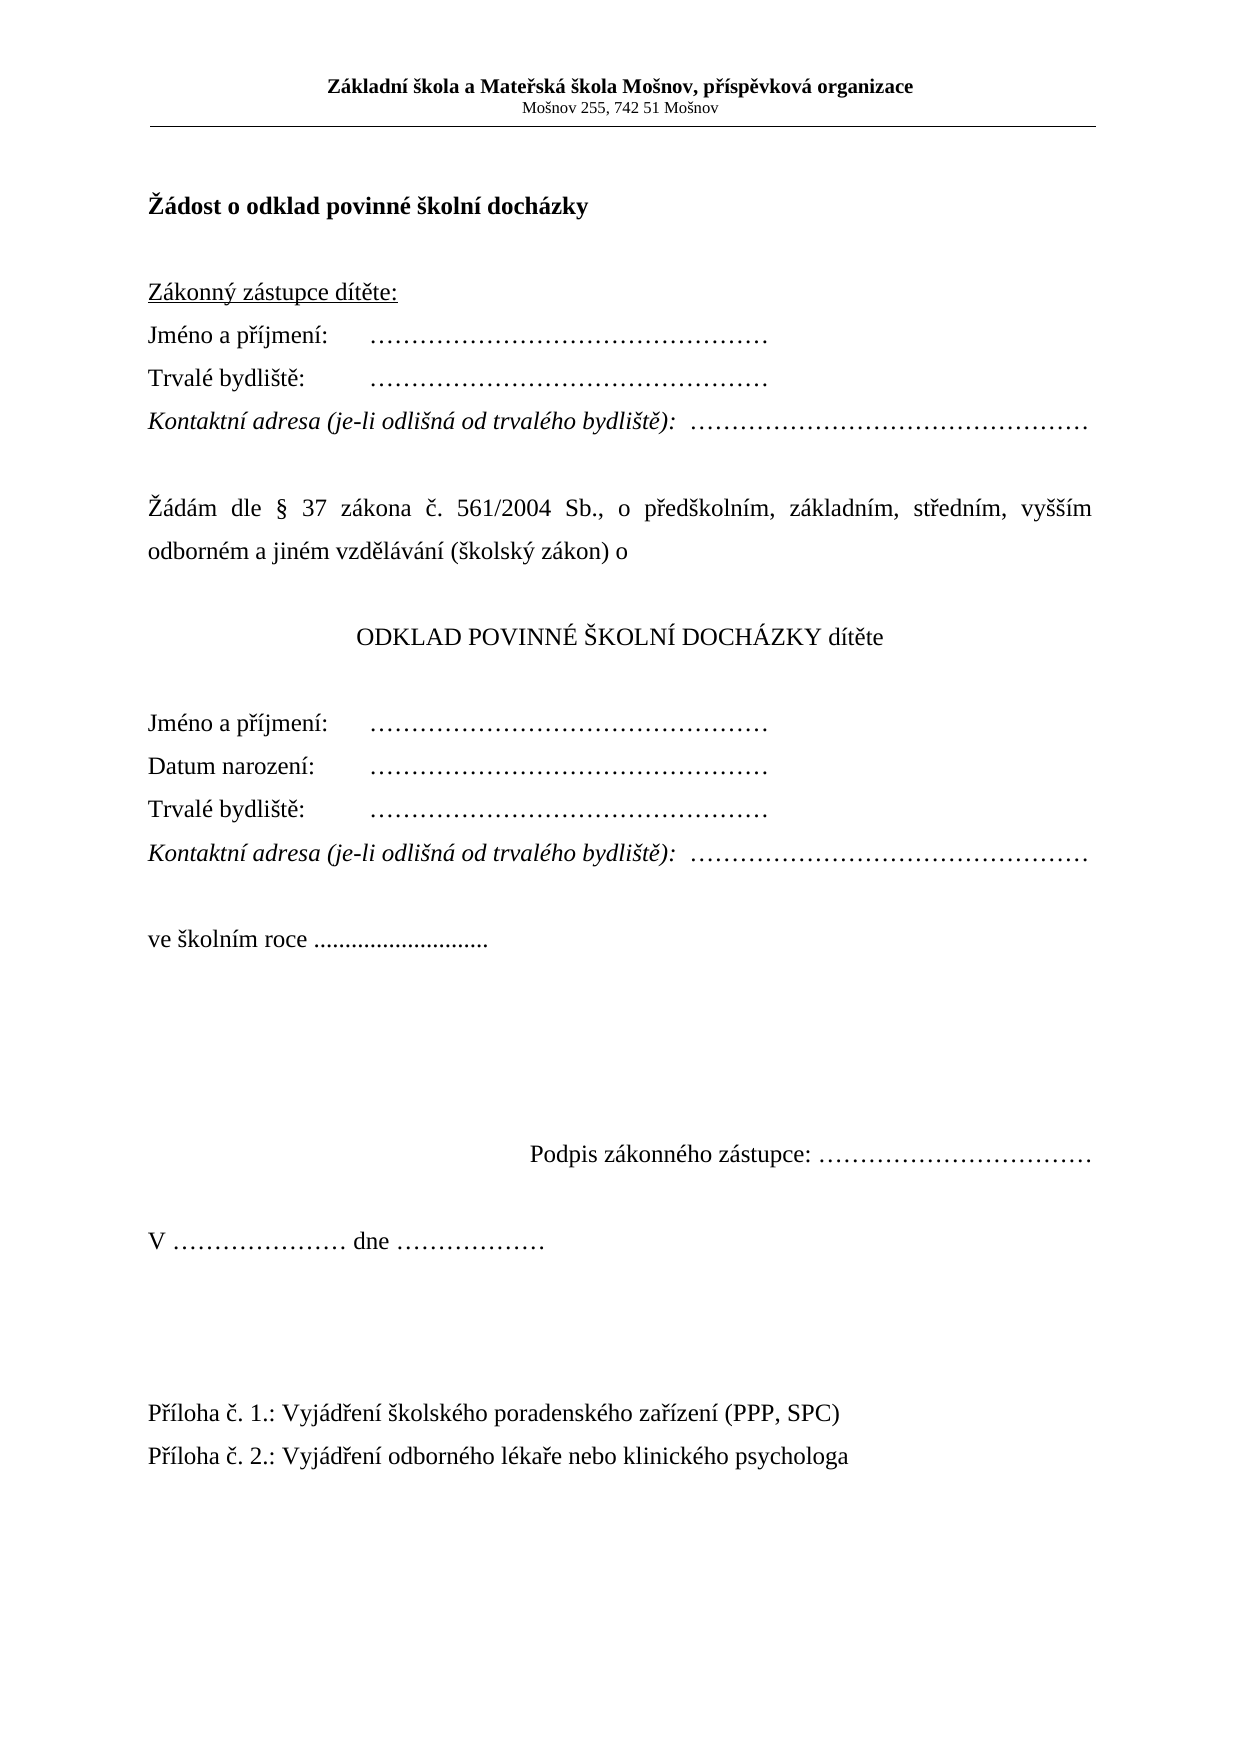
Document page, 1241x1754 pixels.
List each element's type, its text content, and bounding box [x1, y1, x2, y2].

text Žádost o odklad povinné školní docházky [148, 191, 1093, 219]
text Kontaktní adresa (je-li odlišná od trvalého bydliště): ………………………………………… [148, 406, 1093, 435]
text Podpis zákonného zástupce: …………………………… [148, 1139, 1093, 1168]
text Trvalé bydliště: ………………………………………… [148, 363, 1093, 392]
text Trvalé bydliště: ………………………………………… [148, 794, 1093, 823]
text Jméno a příjmení: ………………………………………… [148, 708, 1093, 737]
text V ………………… dne ……………… [148, 1226, 1093, 1254]
text ODKLAD POVINNÉ ŠKOLNÍ DOCHÁZKY dítěte [148, 622, 1093, 651]
text Jméno a příjmení: ………………………………………… [148, 320, 1093, 349]
text ve školním roce ............................ [148, 924, 1093, 953]
text Zákonný zástupce dítěte: [148, 277, 1093, 306]
text Příloha č. 2.: Vyjádření odborného lékaře nebo klinického psychologa [148, 1441, 1093, 1470]
text Příloha č. 1.: Vyjádření školského poradenského zařízení (PPP, SPC) [148, 1398, 1093, 1427]
text Kontaktní adresa (je-li odlišná od trvalého bydliště): ………………………………………… [148, 838, 1093, 866]
text Datum narození: ………………………………………… [148, 751, 1093, 780]
text Žádám dle § 37 zákona č. 561/2004 Sb., o předškolním, základním, středním, vyšším odborném a jiném vzdělávání (školský zákon) o [148, 493, 1093, 564]
